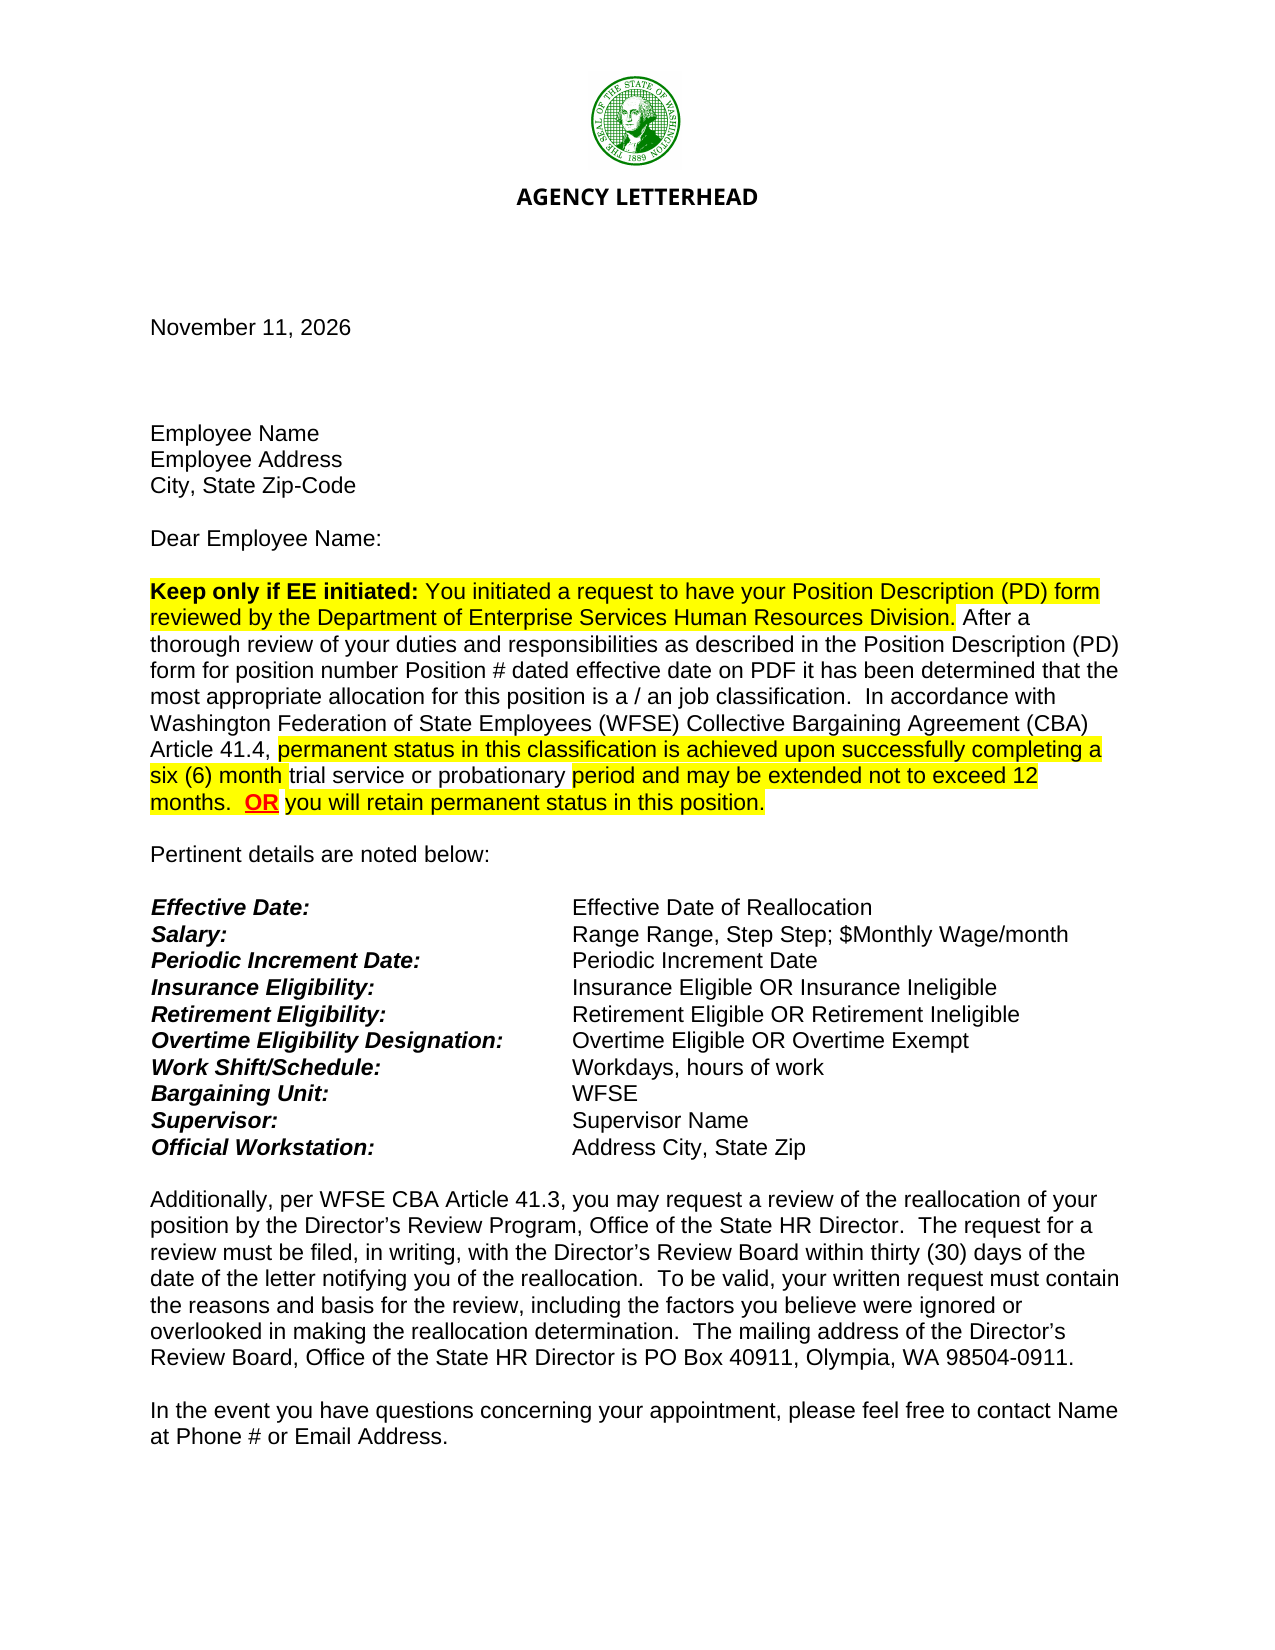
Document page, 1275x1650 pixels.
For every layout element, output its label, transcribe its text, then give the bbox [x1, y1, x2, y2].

table_cell Supervisor: [151, 1107, 572, 1133]
table_cell Retirement Eligibility: [151, 1000, 572, 1027]
text Keep only if EE initiated: You initiated a request to have your Position Description (PD) form reviewed by the Department of Enterprise Services Human Resources Division. After a thorough review of your duties and responsibilities as described in the Position Description (PD) form for position number Position # dated effective date on PDF it has been determined that the most appropriate allocation for this position is a / an job classification. In accordance with Washington Federation of State Employees (WFSE) Collective Bargaining Agreement (CBA) Article 41.4, permanent status in this classification is achieved upon successfully completing a six (6) month trial service or probationary period and may be extended not to exceed 12 months. OR you will retain permanent status in this position. [150, 578, 1125, 815]
table_cell Insurance Eligible OR Insurance Ineligible [572, 974, 1170, 1000]
text Pertinent details are noted below: [150, 841, 1125, 868]
table_header Effective Date of Reallocation [572, 894, 1170, 921]
table_cell Work Shift/Schedule: [151, 1054, 572, 1080]
table_cell Overtime Eligibility Designation: [151, 1027, 572, 1053]
text Employee Name [150, 420, 1125, 446]
table_cell Bargaining Unit: [151, 1080, 572, 1107]
table_cell Overtime Eligible OR Overtime Exempt [572, 1027, 1170, 1053]
table_cell Periodic Increment Date: [151, 947, 572, 974]
picture [587, 71, 683, 170]
table_cell Range Range, Step Step; $Monthly Wage/month [572, 921, 1170, 947]
text Dear Employee Name: [150, 525, 1125, 552]
table_cell WFSE [572, 1080, 1170, 1107]
table_header Effective Date: [151, 894, 572, 921]
text March 5, 2024 [150, 314, 1125, 341]
table_cell Workdays, hours of work [572, 1054, 1170, 1080]
text Additionally, per WFSE CBA Article 41.3, you may request a review of the reallocation of your position by the Director’s Review Program, Office of the State HR Director. The request for a review must be filed, in writing, with the Director’s Review Board within thirty (30) days of the date of the letter notifying you of the reallocation. To be valid, your written request must contain the reasons and basis for the review, including the factors you believe were ignored or overlooked in making the reallocation determination. The mailing address of the Director’s Review Board, Office of the State HR Director is PO Box 40911, Olympia, WA 98504-0911. [150, 1186, 1125, 1371]
table_cell Official Workstation: [151, 1133, 572, 1160]
table_cell Address City, State Zip [572, 1133, 1170, 1160]
text In the event you have questions concerning your appointment, please feel free to contact Name at Phone # or Email Address. [150, 1397, 1125, 1450]
table_cell Retirement Eligible OR Retirement Ineligible [572, 1000, 1170, 1027]
table_cell Supervisor Name [572, 1107, 1170, 1133]
table_cell Salary: [151, 921, 572, 947]
text AGENCY LETTERHEAD [150, 181, 1125, 212]
table_cell Periodic Increment Date [572, 947, 1170, 974]
text Employee Address [150, 446, 1125, 472]
text City, State Zip-Code [150, 472, 1125, 499]
table_cell Insurance Eligibility: [151, 974, 572, 1000]
